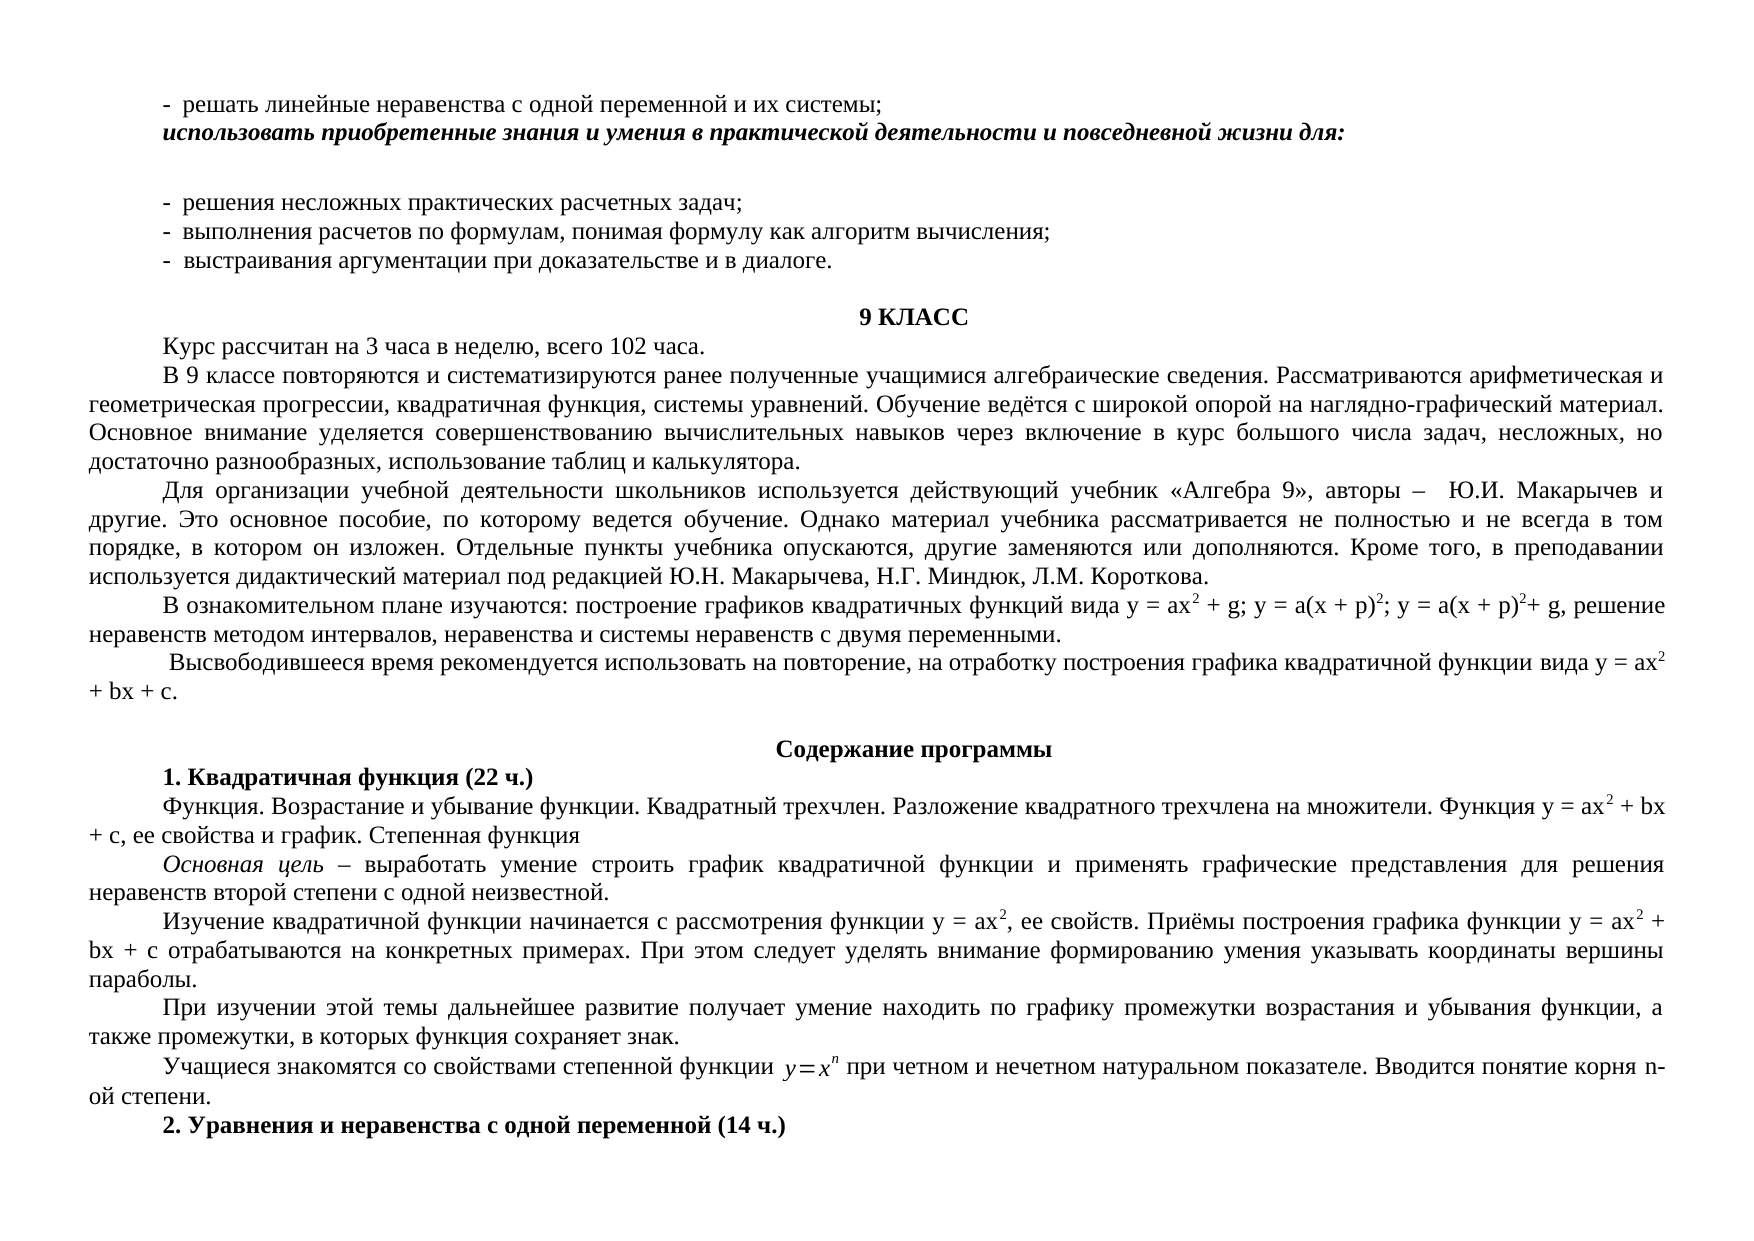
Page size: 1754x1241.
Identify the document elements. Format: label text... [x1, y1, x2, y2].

text Высвободившееся время рекомендуется использовать на повторение, на отработку построения графика квадратичной функции вида у = ах2 + bх + с. [89, 647, 1665, 705]
text Учащиеся знакомятся со свойствами степенной функции при четном и нечетном натуральном показателе. Вводится понятие корня n-ой степени. [89, 1050, 1665, 1110]
text Функция. Возрастание и убывание функции. Квадратный трехчлен. Разложение квадратного трехчлена на множители. Функция у = ах2 + bх + с, ее свойства и график. Степенная функция [89, 791, 1665, 849]
text В ознакомительном плане изучаются: построение графиков квадратичных функций вида у = ах2 + g; у = а(х + р)2; у = а(х + р)2+ g, решение неравенств методом интервалов, неравенства и системы неравенств с двумя переменными. [89, 590, 1665, 647]
text В 9 классе повторяются и систематизируются ранее полученные учащимися алгебраические сведения. Рассматриваются арифметическая и геометрическая прогрессии, квадратичная функция, системы уравнений. Обучение ведётся с широкой опорой на наглядно-графический материал. Основное внимание уделяется совершенствованию вычислительных навыков через включение в курс большого числа задач, несложных, но достаточно разнообразных, использование таблиц и калькулятора. [89, 360, 1665, 475]
text Курс рассчитан на 3 часа в неделю, всего 102 часа. [89, 331, 1665, 360]
text 1. Квадратичная функция (22 ч.) [89, 762, 1665, 791]
text Для организации учебной деятельности школьников используется действующий учебник «Алгебра 9», авторы – Ю.И. Макарычев и другие. Это основное пособие, по которому ведется обучение. Однако материал учебника рассматривается не полностью и не всегда в том порядке, в котором он изложен. Отдельные пункты учебника опускаются, другие заменяются или дополняются. Кроме того, в преподавании используется дидактический материал под редакцией Ю.Н. Макарычева, Н.Г. Миндюк, Л.М. Короткова. [89, 475, 1665, 590]
text 2. Уравнения и неравенства с одной переменной (14 ч.) [89, 1110, 1665, 1138]
text использовать приобретенные знания и умения в практической деятельности и повседневной жизни для: [89, 117, 1665, 146]
list выполнения расчетов по формулам, понимая формулу как алгоритм вычисления; [89, 216, 1665, 245]
list решать линейные неравенства с одной переменной и их системы; [89, 89, 1665, 117]
text Основная цель – выработать умение строить график квадратичной функции и применять графические представления для решения неравенств второй степени с одной неизвестной. [89, 849, 1665, 906]
text - выстраивания аргументации при доказательстве и в диалоге. [89, 245, 1665, 274]
list решения несложных практических расчетных задач; [89, 187, 1665, 216]
text Изучение квадратичной функции начинается с рассмотрения функции у = ах2, ее свойств. Приёмы построения графика функции у = ах2 + bх + с отрабатываются на конкретных примерах. При этом следует уделять внимание формированию умения указывать координаты вершины параболы. [89, 906, 1665, 992]
text При изучении этой темы дальнейшее развитие получает умение находить по графику промежутки возрастания и убывания функции, а также промежутки, в которых функция сохраняет знак. [89, 992, 1665, 1050]
text 9 КЛАСС [89, 302, 1665, 331]
text Содержание программы [89, 734, 1665, 762]
